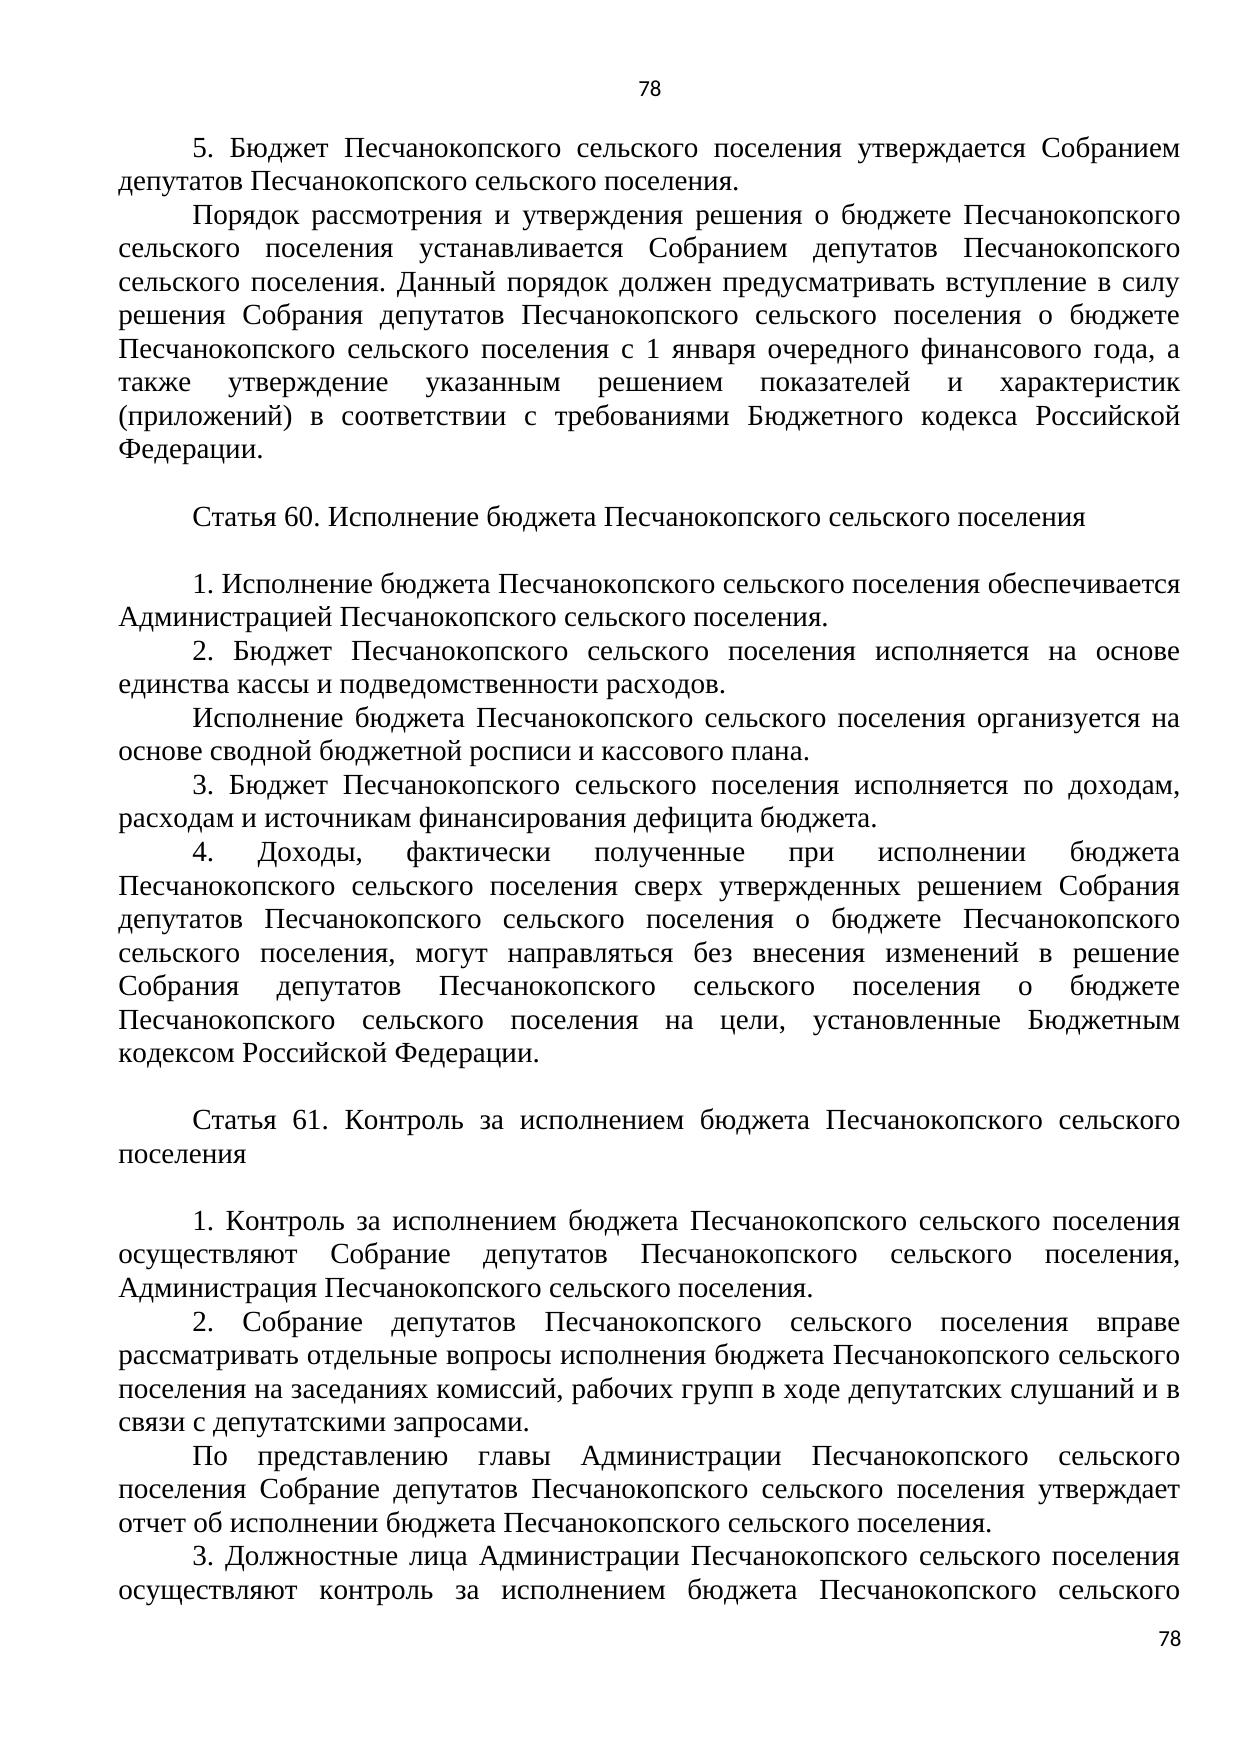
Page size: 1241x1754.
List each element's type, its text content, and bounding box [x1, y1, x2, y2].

text 4. Доходы, фактически полученные при исполнении бюджета Песчанокопского сельского поселения сверх утвержденных решением Собрания депутатов Песчанокопского сельского поселения о бюджете Песчанокопского сельского поселения, могут направляться без внесения изменений в решение Собрания депутатов Песчанокопского сельского поселения о бюджете Песчанокопского сельского поселения на цели, установленные Бюджетным кодексом Российской Федерации. [118, 834, 1181, 1069]
text 2. Бюджет Песчанокопского сельского поселения исполняется на основе единства кассы и подведомственности расходов. [118, 633, 1181, 700]
text 3. Бюджет Песчанокопского сельского поселения исполняется по доходам, расходам и источникам финансирования дефицита бюджета. [118, 767, 1181, 834]
text Статья 61. Контроль за исполнением бюджета Песчанокопского сельского поселения [118, 1102, 1181, 1169]
text 1. Исполнение бюджета Песчанокопского сельского поселения обеспечивается Администрацией Песчанокопского сельского поселения. [118, 566, 1181, 633]
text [118, 1538, 1181, 1606]
text 5. Бюджет Песчанокопского сельского поселения утверждается Собранием депутатов Песчанокопского сельского поселения. [118, 130, 1181, 197]
text Статья 60. Исполнение бюджета Песчанокопского сельского поселения [118, 499, 1181, 532]
text Исполнение бюджета Песчанокопского сельского поселения организуется на основе сводной бюджетной росписи и кассового плана. [118, 700, 1181, 767]
text По представлению главы Администрации Песчанокопского сельского поселения Собрание депутатов Песчанокопского сельского поселения утверждает отчет об исполнении бюджета Песчанокопского сельского поселения. [118, 1438, 1181, 1538]
text 2. Собрание депутатов Песчанокопского сельского поселения вправе рассматривать отдельные вопросы исполнения бюджета Песчанокопского сельского поселения на заседаниях комиссий, рабочих групп в ходе депутатских слушаний и в связи с депутатскими запросами. [118, 1304, 1181, 1438]
text 1. Контроль за исполнением бюджета Песчанокопского сельского поселения осуществляют Собрание депутатов Песчанокопского сельского поселения, Администрация Песчанокопского сельского поселения. [118, 1203, 1181, 1304]
text Порядок рассмотрения и утверждения решения о бюджете Песчанокопского сельского поселения устанавливается Собранием депутатов Песчанокопского сельского поселения. Данный порядок должен предусматривать вступление в силу решения Собрания депутатов Песчанокопского сельского поселения о бюджете Песчанокопского сельского поселения с 1 января очередного финансового года, а также утверждение указанным решением показателей и характеристик (приложений) в соответствии с требованиями Бюджетного кодекса Российской Федерации. [118, 197, 1181, 465]
